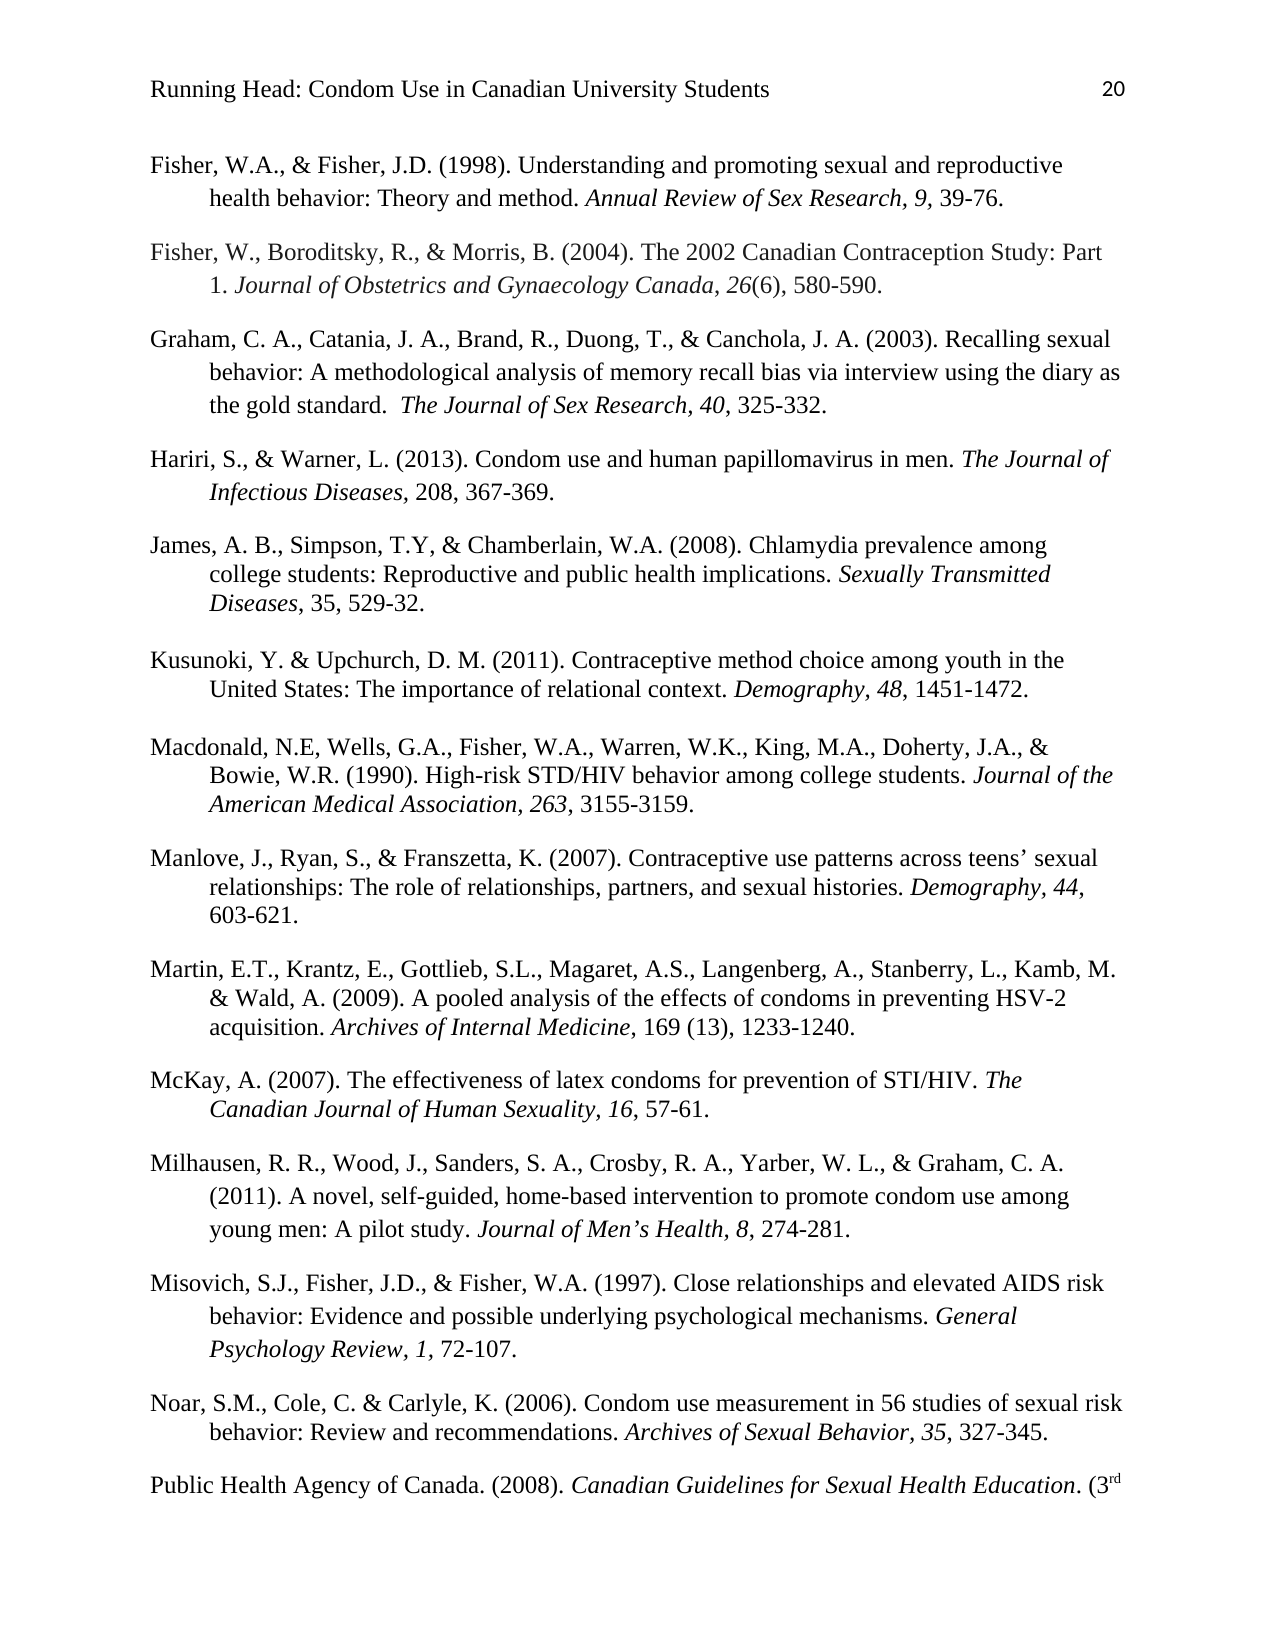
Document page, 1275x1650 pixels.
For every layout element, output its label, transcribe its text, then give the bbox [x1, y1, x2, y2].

text Hariri, S., & Warner, L. (2013). Condom use and human papillomavirus in men. The Journal of Infectious Diseases, 208, 367-369. [150, 444, 1125, 505]
text Graham, C. A., Catania, J. A., Brand, R., Duong, T., & Canchola, J. A. (2003). Recalling sexual behavior: A methodological analysis of memory recall bias via interview using the diary as the gold standard. The Journal of Sex Research, 40, 325-332. [150, 324, 1125, 418]
text Misovich, S.J., Fisher, J.D., & Fisher, W.A. (1997). Close relationships and elevated AIDS risk behavior: Evidence and possible underlying psychological mechanisms. General Psychology Review, 1, 72-107. [150, 1268, 1125, 1363]
text Manlove, J., Ryan, S., & Franszetta, K. (2007). Contraceptive use patterns across teens’ sexual relationships: The role of relationships, partners, and sexual histories. Demography, 44, 603-621. [150, 843, 1125, 929]
text Noar, S.M., Cole, C. & Carlyle, K. (2006). Condom use measurement in 56 studies of sexual risk behavior: Review and recommendations. Archives of Sexual Behavior, 35, 327-345. [150, 1388, 1125, 1445]
text Martin, E.T., Krantz, E., Gottlieb, S.L., Magaret, A.S., Langenberg, A., Stanberry, L., Kamb, M. & Wald, A. (2009). A pooled analysis of the effects of condoms in preventing HSV-2 acquisition. Archives of Internal Medicine, 169 (13), 1233-1240. [150, 954, 1125, 1041]
text Macdonald, N.E, Wells, G.A., Fisher, W.A., Warren, W.K., King, M.A., Doherty, J.A., & Bowie, W.R. (1990). High-risk STD/HIV behavior among college students. Journal of the American Medical Association, 263, 3155-3159. [150, 732, 1125, 818]
text Milhausen, R. R., Wood, J., Sanders, S. A., Crosby, R. A., Yarber, W. L., & Graham, C. A. (2011). A novel, self-guided, home-based intervention to promote condom use among young men: A pilot study. Journal of Men’s Health, 8, 274-281. [150, 1148, 1125, 1243]
text McKay, A. (2007). The effectiveness of latex condoms for prevention of STI/HIV. The Canadian Journal of Human Sexuality, 16, 57-61. [150, 1066, 1125, 1123]
text Fisher, W.A., & Fisher, J.D. (1998). Understanding and promoting sexual and reproductive health behavior: Theory and method. Annual Review of Sex Research, 9, 39-76. [150, 150, 1125, 212]
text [150, 1470, 1125, 1499]
text James, A. B., Simpson, T.Y, & Chamberlain, W.A. (2008). Chlamydia prevalence among college students: Reproductive and public health implications. Sexually Transmitted Diseases, 35, 529-32. [150, 531, 1125, 617]
text Kusunoki, Y. & Upchurch, D. M. (2011). Contraceptive method choice among youth in the United States: The importance of relational context. Demography, 48, 1451-1472. [150, 646, 1125, 703]
text Fisher, W., Boroditsky, R., & Morris, B. (2004). The 2002 Canadian Contraception Study: Part 1. Journal of Obstetrics and Gynaecology Canada, 26(6), 580-590. [150, 237, 1125, 299]
